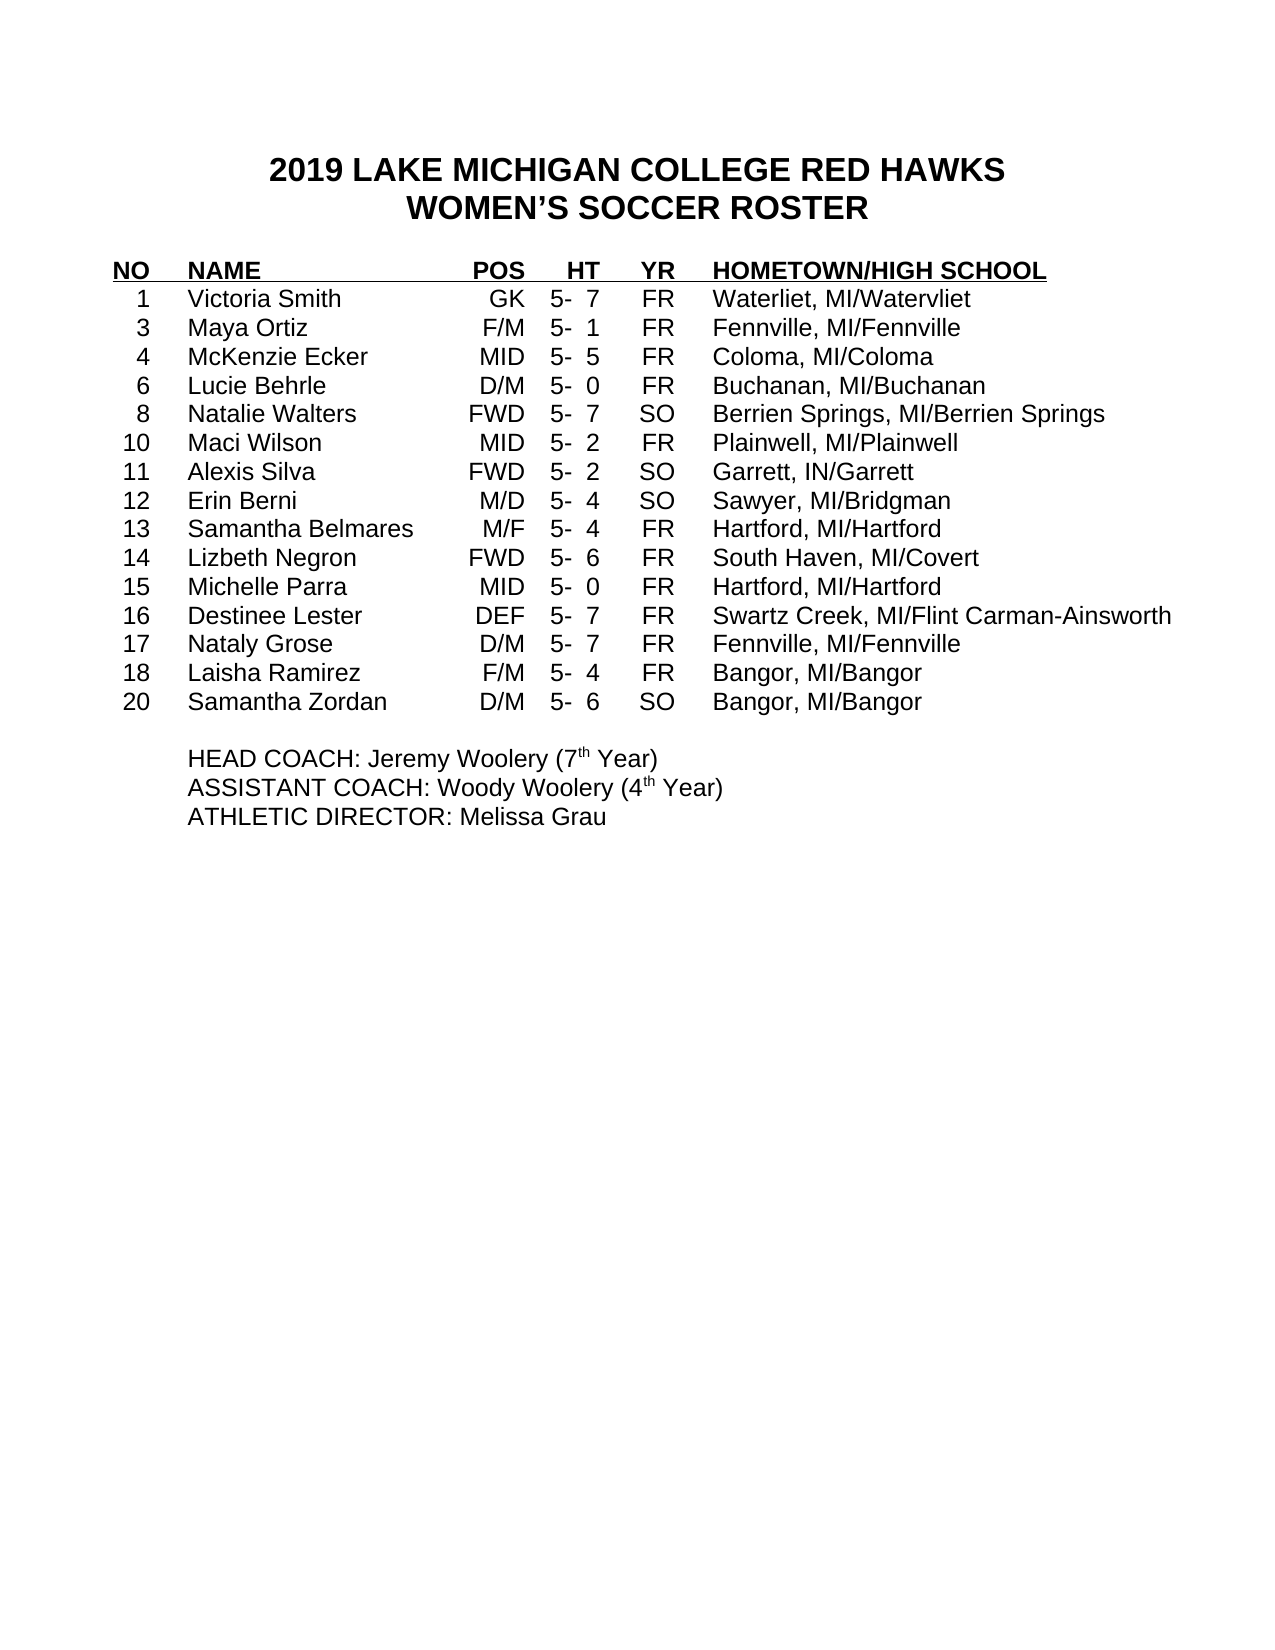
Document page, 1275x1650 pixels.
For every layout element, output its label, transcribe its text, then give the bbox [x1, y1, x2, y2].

text 6 Lucie Behrle D/M 5- 0 FR Buchanan, MI/Buchanan [75, 371, 1200, 399]
text 20 Samantha Zordan D/M 5- 6 SO Bangor, MI/Bangor [75, 687, 1200, 716]
text ASSISTANT COACH: Woody Woolery (4th Year) [75, 773, 1200, 802]
text 10 Maci Wilson MID 5- 2 FR Plainwell, MI/Plainwell [75, 428, 1200, 457]
text 4 McKenzie Ecker MID 5- 5 FR Coloma, MI/Coloma [75, 342, 1200, 371]
text 8 Natalie Walters FWD 5- 7 SO Berrien Springs, MI/Berrien Springs [75, 399, 1200, 428]
text 13 Samantha Belmares M/F 5- 4 FR Hartford, MI/Hartford [75, 514, 1200, 543]
text 17 Nataly Grose D/M 5- 7 FR Fennville, MI/Fennville [75, 629, 1200, 658]
text 16 Destinee Lester DEF 5- 7 FR Swartz Creek, MI/Flint Carman-Ainsworth [75, 601, 1200, 629]
text NO NAME POS HT YR HOMETOWN/HIGH SCHOOL [75, 256, 1200, 284]
text 1 Victoria Smith GK 5- 7 FR Waterliet, MI/Watervliet [75, 284, 1200, 313]
text 14 Lizbeth Negron FWD 5- 6 FR South Haven, MI/Covert [75, 543, 1200, 572]
text 12 Erin Berni M/D 5- 4 SO Sawyer, MI/Bridgman [75, 486, 1200, 514]
text 15 Michelle Parra MID 5- 0 FR Hartford, MI/Hartford [75, 572, 1200, 601]
text ATHLETIC DIRECTOR: Melissa Grau [75, 802, 1200, 831]
text 3 Maya Ortiz F/M 5- 1 FR Fennville, MI/Fennville [75, 313, 1200, 342]
text HEAD COACH: Jeremy Woolery (7th Year) [75, 744, 1200, 773]
text 11 Alexis Silva FWD 5- 2 SO Garrett, IN/Garrett [75, 457, 1200, 486]
text WOMEN’S SOCCER ROSTER [75, 188, 1200, 227]
text 2019 LAKE MICHIGAN COLLEGE RED HAWKS [75, 150, 1200, 188]
text 18 Laisha Ramirez F/M 5- 4 FR Bangor, MI/Bangor [75, 658, 1200, 687]
